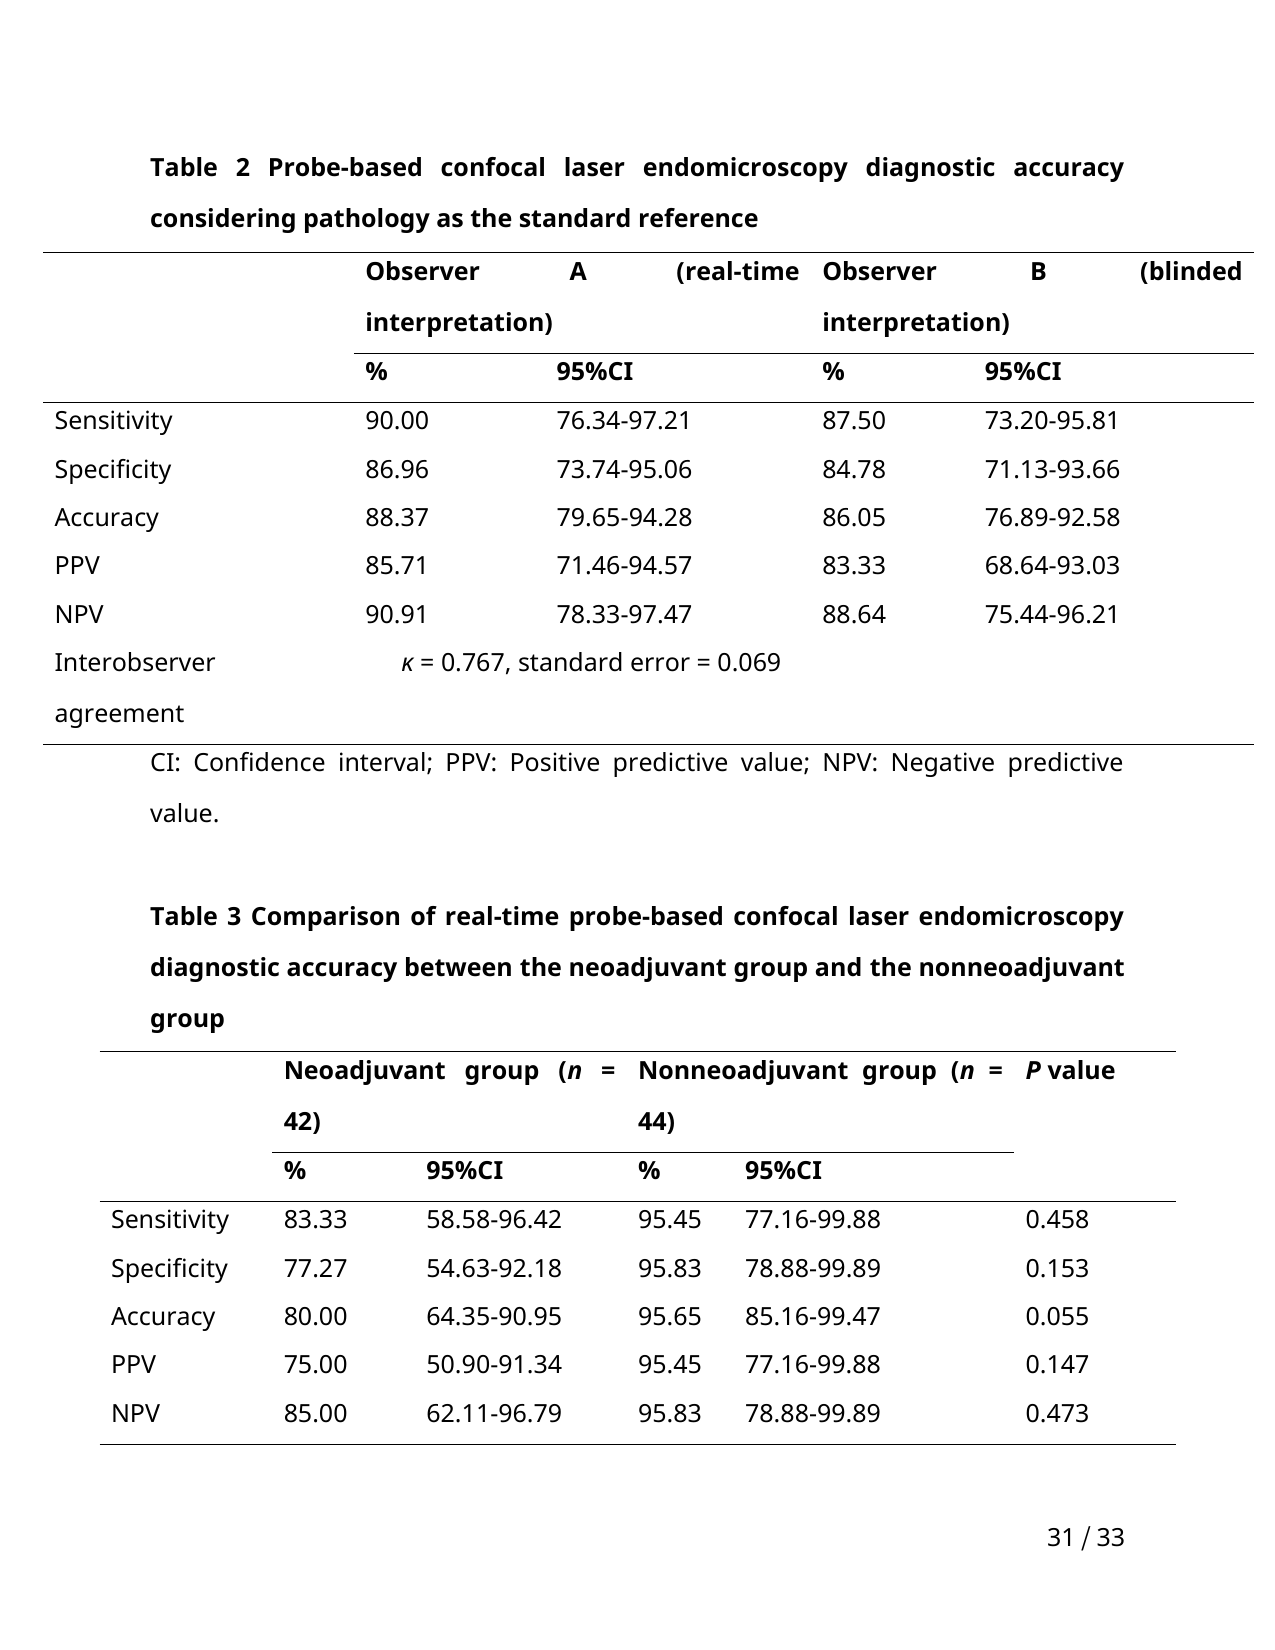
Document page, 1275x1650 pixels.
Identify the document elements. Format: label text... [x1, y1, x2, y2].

table_cell 95.65 [627, 1299, 734, 1347]
table_cell Accuracy [43, 500, 354, 548]
table_cell 79.65-94.28 [545, 500, 811, 548]
table_cell 95.45 [627, 1202, 734, 1250]
table_cell 76.34-97.21 [545, 403, 811, 451]
table_cell 95%CI [734, 1153, 1014, 1201]
text CI: Confidence interval; PPV: Positive predictive value; NPV: Negative predictive value. [150, 745, 1125, 830]
table_cell 95.83 [627, 1250, 734, 1299]
table_cell 54.63-92.18 [415, 1250, 627, 1299]
table_cell Sensitivity [43, 403, 354, 451]
table_cell κ = 0.767, standard error = 0.069 [354, 645, 1254, 744]
table_cell % [354, 354, 545, 402]
table_cell 64.35-90.95 [415, 1299, 627, 1347]
table_cell 87.50 [811, 403, 973, 451]
table_cell 77.16-99.88 [734, 1202, 1014, 1250]
table_cell 62.11-96.79 [415, 1395, 627, 1444]
table_cell 78.33-97.47 [545, 596, 811, 644]
table_cell % [272, 1153, 415, 1201]
table_cell 83.33 [811, 548, 973, 596]
table_cell Sensitivity [100, 1202, 272, 1250]
table_cell 95%CI [545, 354, 811, 402]
table_cell 76.89-92.58 [973, 500, 1254, 548]
table_cell 77.16-99.88 [734, 1347, 1014, 1395]
table_cell PPV [43, 548, 354, 596]
table_header Observer A (real-time interpretation) [354, 253, 811, 352]
table_cell 95%CI [415, 1153, 627, 1201]
table_header P value [1014, 1052, 1176, 1201]
text Table 3 Comparison of real-time probe-based confocal laser endomicroscopy diagnostic accuracy between the neoadjuvant group and the nonneoadjuvant group [150, 898, 1125, 1034]
table_header Observer B (blinded interpretation) [811, 253, 1254, 352]
table_cell 71.13-93.66 [973, 451, 1254, 499]
table_cell 88.37 [354, 500, 545, 548]
table_cell Accuracy [100, 1299, 272, 1347]
table_cell 0.473 [1014, 1395, 1176, 1444]
table_cell 95.45 [627, 1347, 734, 1395]
table_cell 77.27 [272, 1250, 415, 1299]
table_cell Specificity [100, 1250, 272, 1299]
table_cell 88.64 [811, 596, 973, 644]
table_cell 0.055 [1014, 1299, 1176, 1347]
table_header Nonneoadjuvant group (n = 44) [627, 1052, 1014, 1152]
table_header Neoadjuvant group (n = 42) [272, 1052, 627, 1152]
table_cell 84.78 [811, 451, 973, 499]
table_cell 0.147 [1014, 1347, 1176, 1395]
table_cell 68.64-93.03 [973, 548, 1254, 596]
table_cell 90.91 [354, 596, 545, 644]
table_cell 0.458 [1014, 1202, 1176, 1250]
table_cell NPV [43, 596, 354, 644]
table_cell Specificity [43, 451, 354, 499]
table_cell 90.00 [354, 403, 545, 451]
table_cell 50.90-91.34 [415, 1347, 627, 1395]
table_cell 85.16-99.47 [734, 1299, 1014, 1347]
table_cell 80.00 [272, 1299, 415, 1347]
table_cell 75.44-96.21 [973, 596, 1254, 644]
table_cell Interobserver agreement [43, 645, 354, 744]
table_cell NPV [100, 1395, 272, 1444]
table_header [43, 253, 354, 402]
table_cell 0.153 [1014, 1250, 1176, 1299]
table_cell 75.00 [272, 1347, 415, 1395]
table_cell 86.96 [354, 451, 545, 499]
table_cell % [627, 1153, 734, 1201]
table_cell 85.00 [272, 1395, 415, 1444]
table_cell 73.20-95.81 [973, 403, 1254, 451]
table_cell 95.83 [627, 1395, 734, 1444]
table_cell 78.88-99.89 [734, 1395, 1014, 1444]
text Table 2 Probe-based confocal laser endomicroscopy diagnostic accuracy considering pathology as the standard reference [150, 150, 1125, 235]
table_header [100, 1052, 272, 1201]
table_cell 83.33 [272, 1202, 415, 1250]
table_cell 86.05 [811, 500, 973, 548]
table_cell 95%CI [973, 354, 1254, 402]
table_cell 73.74-95.06 [545, 451, 811, 499]
table_cell % [811, 354, 973, 402]
table_cell 71.46-94.57 [545, 548, 811, 596]
table_cell 58.58-96.42 [415, 1202, 627, 1250]
table_cell PPV [100, 1347, 272, 1395]
table_cell 78.88-99.89 [734, 1250, 1014, 1299]
table_cell 85.71 [354, 548, 545, 596]
